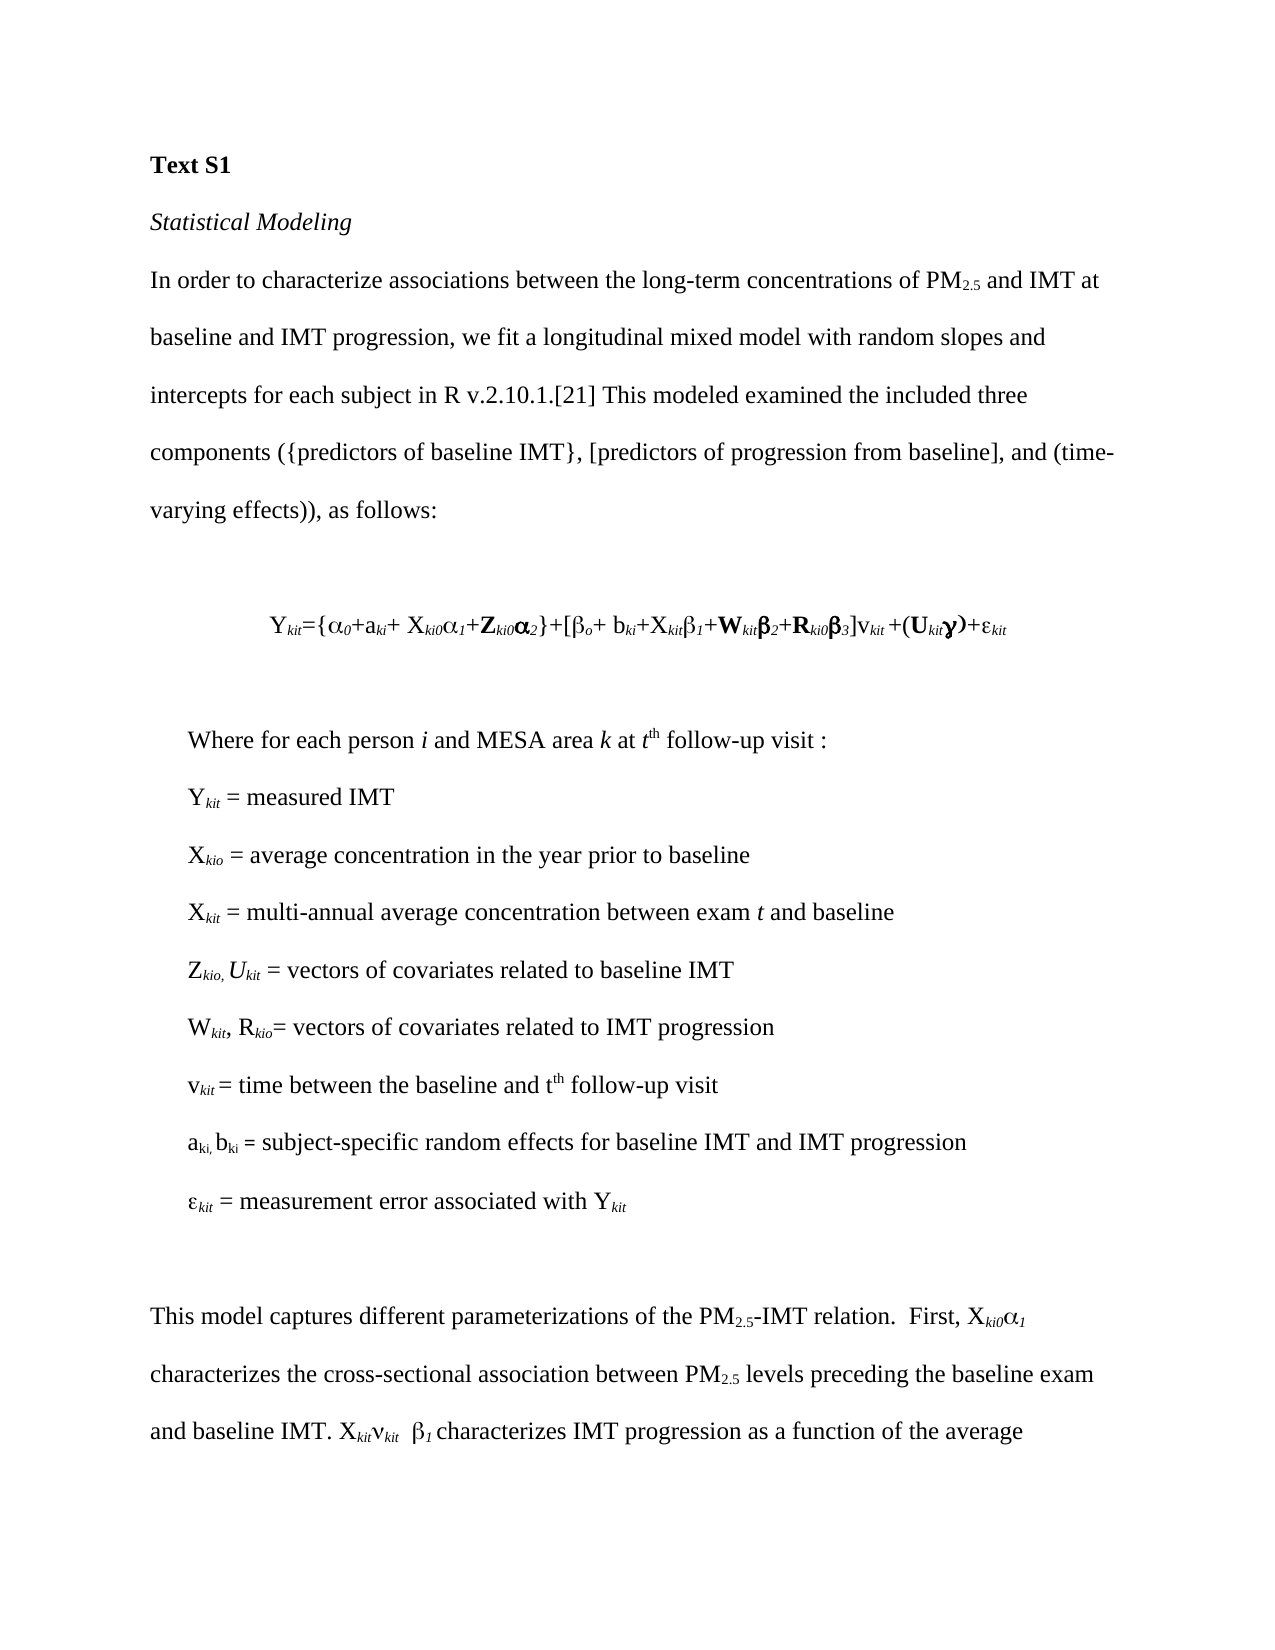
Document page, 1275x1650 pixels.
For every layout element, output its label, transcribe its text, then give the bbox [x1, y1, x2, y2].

text Zkio, Ukit = vectors of covariates related to baseline IMT [187, 955, 1125, 984]
text kit = measurement error associated with Ykit [150, 1186, 1125, 1215]
subtitle In order to characterize associations between the long-term concentrations of PM2.5 and IMT at baseline and IMT progression, we fit a longitudinal mixed model with random slopes and intercepts for each subject in R v.2.10.1.[21] This modeled examined the included three components ({predictors of baseline IMT}, [predictors of progression from baseline], and (time-varying effects)), as follows: [150, 265, 1125, 524]
text Ykit = measured IMT [187, 782, 1125, 811]
text Ykit={0+aki+ Xki01+Zki02}+[o+ bki+Xkit1+Wkit2+Rki03]vkit +(Ukit+kit [150, 610, 1125, 639]
text Where for each person i and MESA area k at tth follow-up visit : [150, 725, 1125, 754]
text Xkio = average concentration in the year prior to baseline [187, 840, 1125, 869]
text vkit = time between the baseline and tth follow-up visit [187, 1070, 1125, 1099]
text Text S1 [150, 150, 1125, 179]
text Statistical Modeling [150, 207, 1125, 236]
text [150, 1301, 1125, 1445]
text Xkit = multi-annual average concentration between exam t and baseline [187, 897, 1125, 926]
text aki, bki = subject-specific random effects for baseline IMT and IMT progression [187, 1127, 1125, 1157]
text Wkit, Rkio= vectors of covariates related to IMT progression [187, 1012, 1125, 1041]
